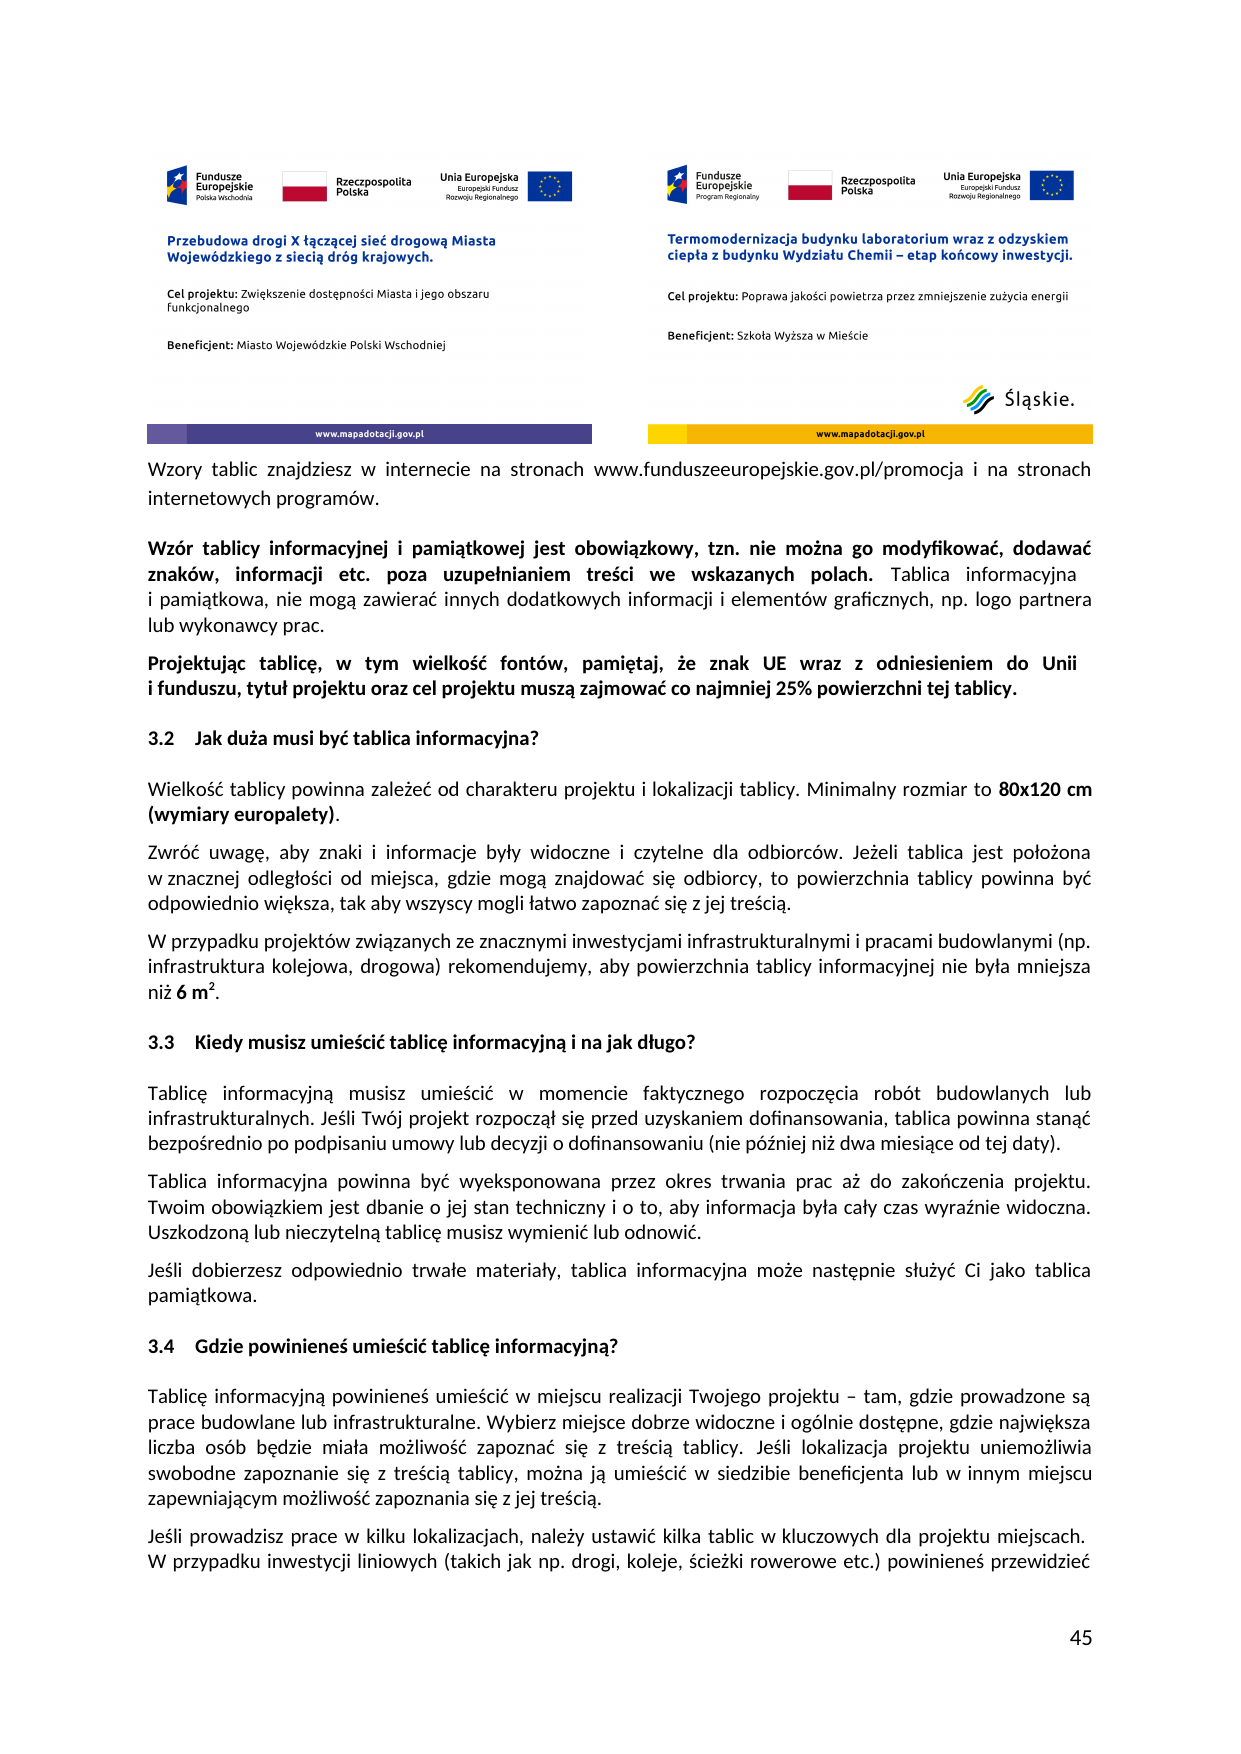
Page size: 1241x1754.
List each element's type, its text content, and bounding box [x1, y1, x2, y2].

list Kiedy musisz umieścić tablicę informacyjną i na jak długo? [148, 1029, 1093, 1055]
text Wzór tablicy informacyjnej i pamiątkowej jest obowiązkowy, tzn. nie można go modyfikować, dodawać znaków, informacji etc. poza uzupełnianiem treści we wskazanych polach. Tablica informacyjna i pamiątkowa, nie mogą zawierać innych dodatkowych informacji i elementów graficznych, np. logo partnera lub wykonawcy prac. [148, 536, 1093, 637]
text Zwróć uwagę, aby znaki i informacje były widoczne i czytelne dla odbiorców. Jeżeli tablica jest położona w znacznej odległości od miejsca, gdzie mogą znajdować się odbiorcy, to powierzchnia tablicy powinna być odpowiednio większa, tak aby wszyscy mogli łatwo zapoznać się z jej treścią. [148, 839, 1093, 916]
picture [147, 145, 592, 444]
text W przypadku projektów związanych ze znacznymi inwestycjami infrastrukturalnymi i pracami budowlanymi (np. infrastruktura kolejowa, drogowa) rekomendujemy, aby powierzchnia tablicy informacyjnej nie była mniejsza niż 6 m2. [148, 928, 1093, 1004]
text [148, 1523, 1093, 1574]
text Tablicę informacyjną powinieneś umieścić w miejscu realizacji Twojego projektu – tam, gdzie prowadzone są prace budowlane lub infrastrukturalne. Wybierz miejsce dobrze widoczne i ogólnie dostępne, gdzie największa liczba osób będzie miała możliwość zapoznać się z treścią tablicy. Jeśli lokalizacja projektu uniemożliwia swobodne zapoznanie się z treścią tablicy, można ją umieścić w siedzibie beneficjenta lub w innym miejscu zapewniającym możliwość zapoznania się z jej treścią. [148, 1383, 1093, 1511]
text Wielkość tablicy powinna zależeć od charakteru projektu i lokalizacji tablicy. Minimalny rozmiar to 80x120 cm (wymiary europalety). [148, 776, 1093, 827]
list Gdzie powinieneś umieścić tablicę informacyjną? [148, 1333, 1093, 1358]
text Tablica informacyjna powinna być wyeksponowana przez okres trwania prac aż do zakończenia projektu. Twoim obowiązkiem jest dbanie o jej stan techniczny i o to, aby informacja była cały czas wyraźnie widoczna. Uszkodzoną lub nieczytelną tablicę musisz wymienić lub odnowić. [148, 1168, 1093, 1245]
list Jak duża musi być tablica informacyjna? [148, 726, 1093, 751]
text Tablicę informacyjną musisz umieścić w momencie faktycznego rozpoczęcia robót budowlanych lub infrastrukturalnych. Jeśli Twój projekt rozpoczął się przed uzyskaniem dofinansowania, tablica powinna stanąć bezpośrednio po podpisaniu umowy lub decyzji o dofinansowaniu (nie później niż dwa miesiące od tej daty). [148, 1080, 1093, 1156]
text Jeśli dobierzesz odpowiednio trwałe materiały, tablica informacyjna może następnie służyć Ci jako tablica pamiątkowa. [148, 1257, 1093, 1308]
text Projektując tablicę, w tym wielkość fontów, pamiętaj, że znak UE wraz z odniesieniem do Unii i funduszu, tytuł projektu oraz cel projektu muszą zajmować co najmniej 25% powierzchni tej tablicy. [148, 650, 1093, 701]
